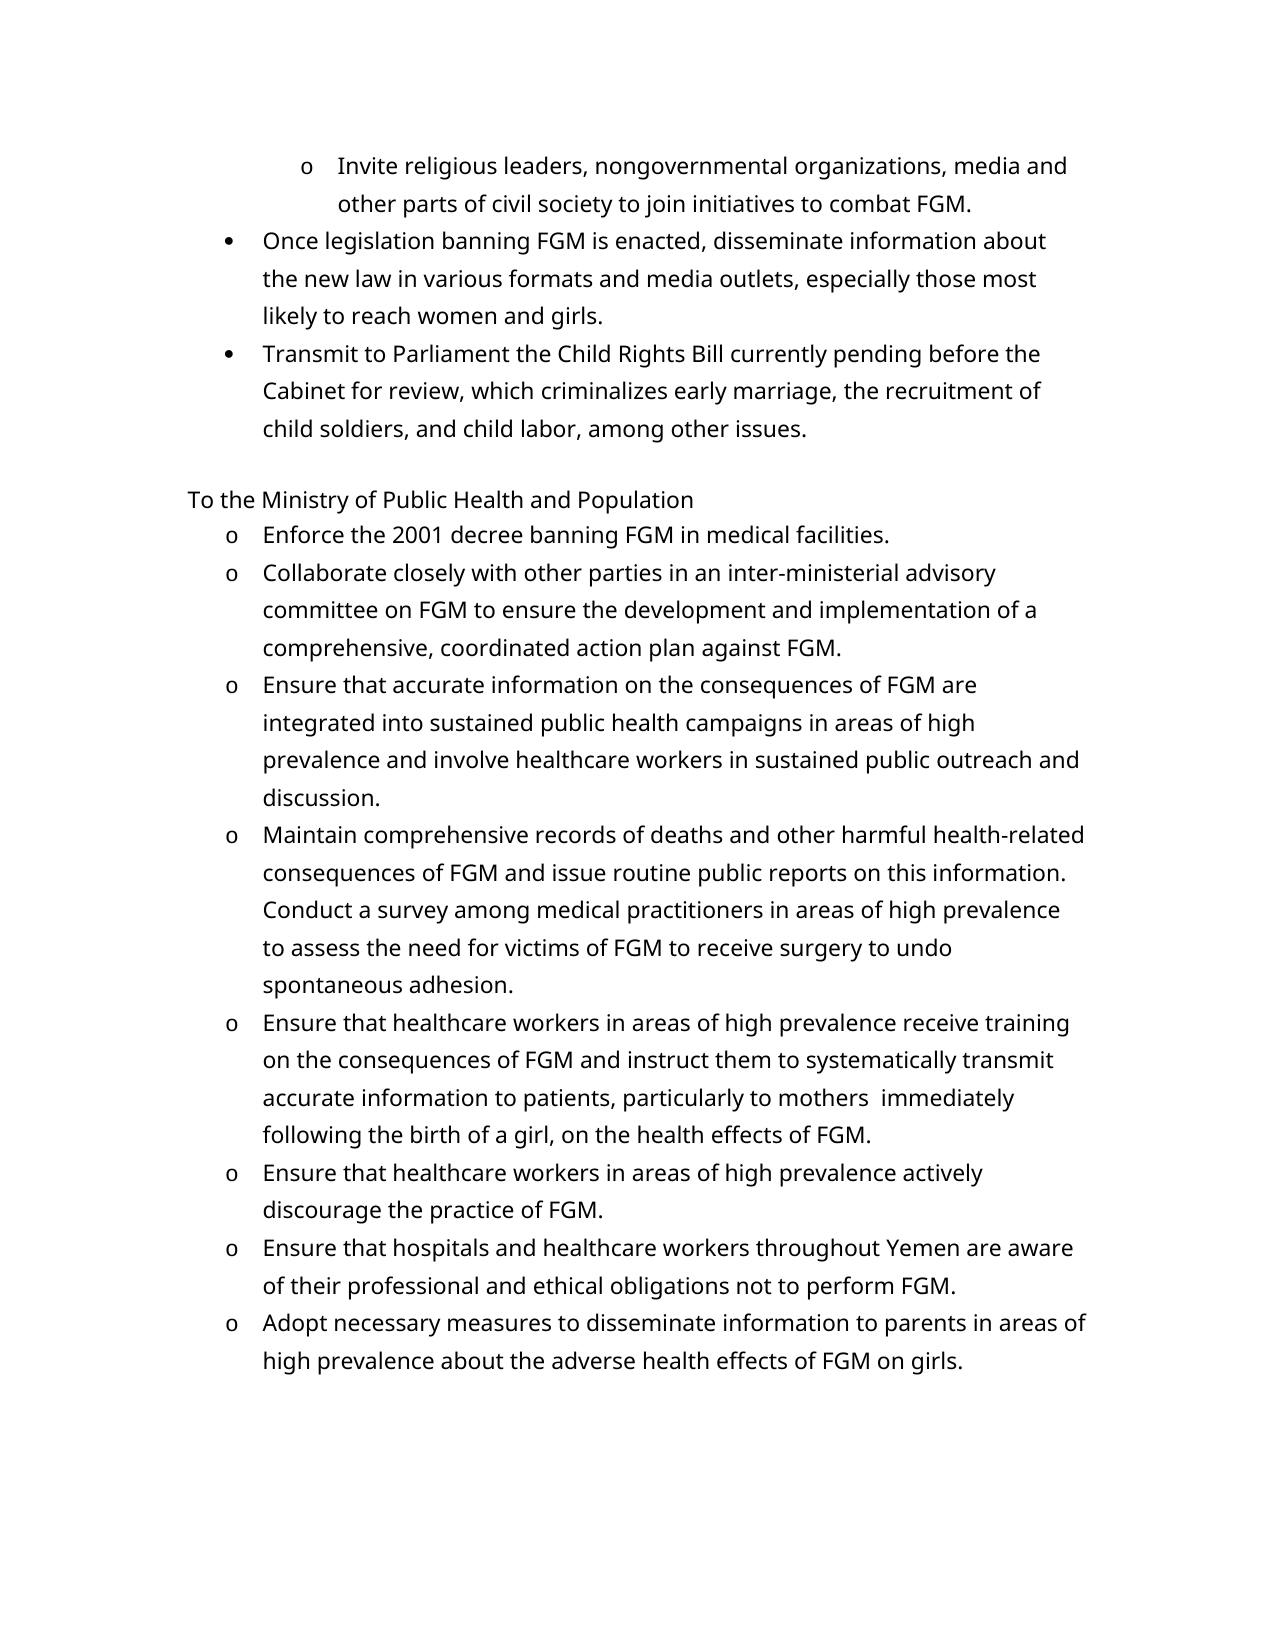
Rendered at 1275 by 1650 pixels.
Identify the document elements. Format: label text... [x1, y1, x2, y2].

list Ensure that healthcare workers in areas of high prevalence receive training on the consequences of FGM and instruct them to systematically transmit accurate information to patients, particularly to mothers immediately following the birth of a girl, on the health effects of FGM. [225, 1007, 1087, 1151]
list Enforce the 2001 decree banning FGM in medical facilities. [225, 519, 1087, 550]
list Maintain comprehensive records of deaths and other harmful health-related consequences of FGM and issue routine public reports on this information. Conduct a survey among medical practitioners in areas of high prevalence to assess the need for victims of FGM to receive surgery to undo spontaneous adhesion. [225, 819, 1087, 1001]
list Ensure that healthcare workers in areas of high prevalence actively discourage the practice of FGM. [225, 1157, 1087, 1226]
list Adopt necessary measures to disseminate information to parents in areas of high prevalence about the adverse health effects of FGM on girls. [225, 1307, 1087, 1376]
list Ensure that hospitals and healthcare workers throughout Yemen are aware of their professional and ethical obligations not to perform FGM. [225, 1232, 1087, 1301]
list Once legislation banning FGM is enacted, disseminate information about the new law in various formats and media outlets, especially those most likely to reach women and girls. [225, 225, 1087, 331]
list Transmit to Parliament the Child Rights Bill currently pending before the Cabinet for review, which criminalizes early marriage, the recruitment of child soldiers, and child labor, among other issues. [225, 338, 1087, 444]
text To the Ministry of Public Health and Population [187, 484, 1087, 516]
list Invite religious leaders, nongovernmental organizations, media and other parts of civil society to join initiatives to combat FGM. [300, 150, 1087, 219]
list Ensure that accurate information on the consequences of FGM are integrated into sustained public health campaigns in areas of high prevalence and involve healthcare workers in sustained public outreach and discussion. [225, 669, 1087, 813]
list Collaborate closely with other parties in an inter-ministerial advisory committee on FGM to ensure the development and implementation of a comprehensive, coordinated action plan against FGM. [225, 556, 1087, 663]
